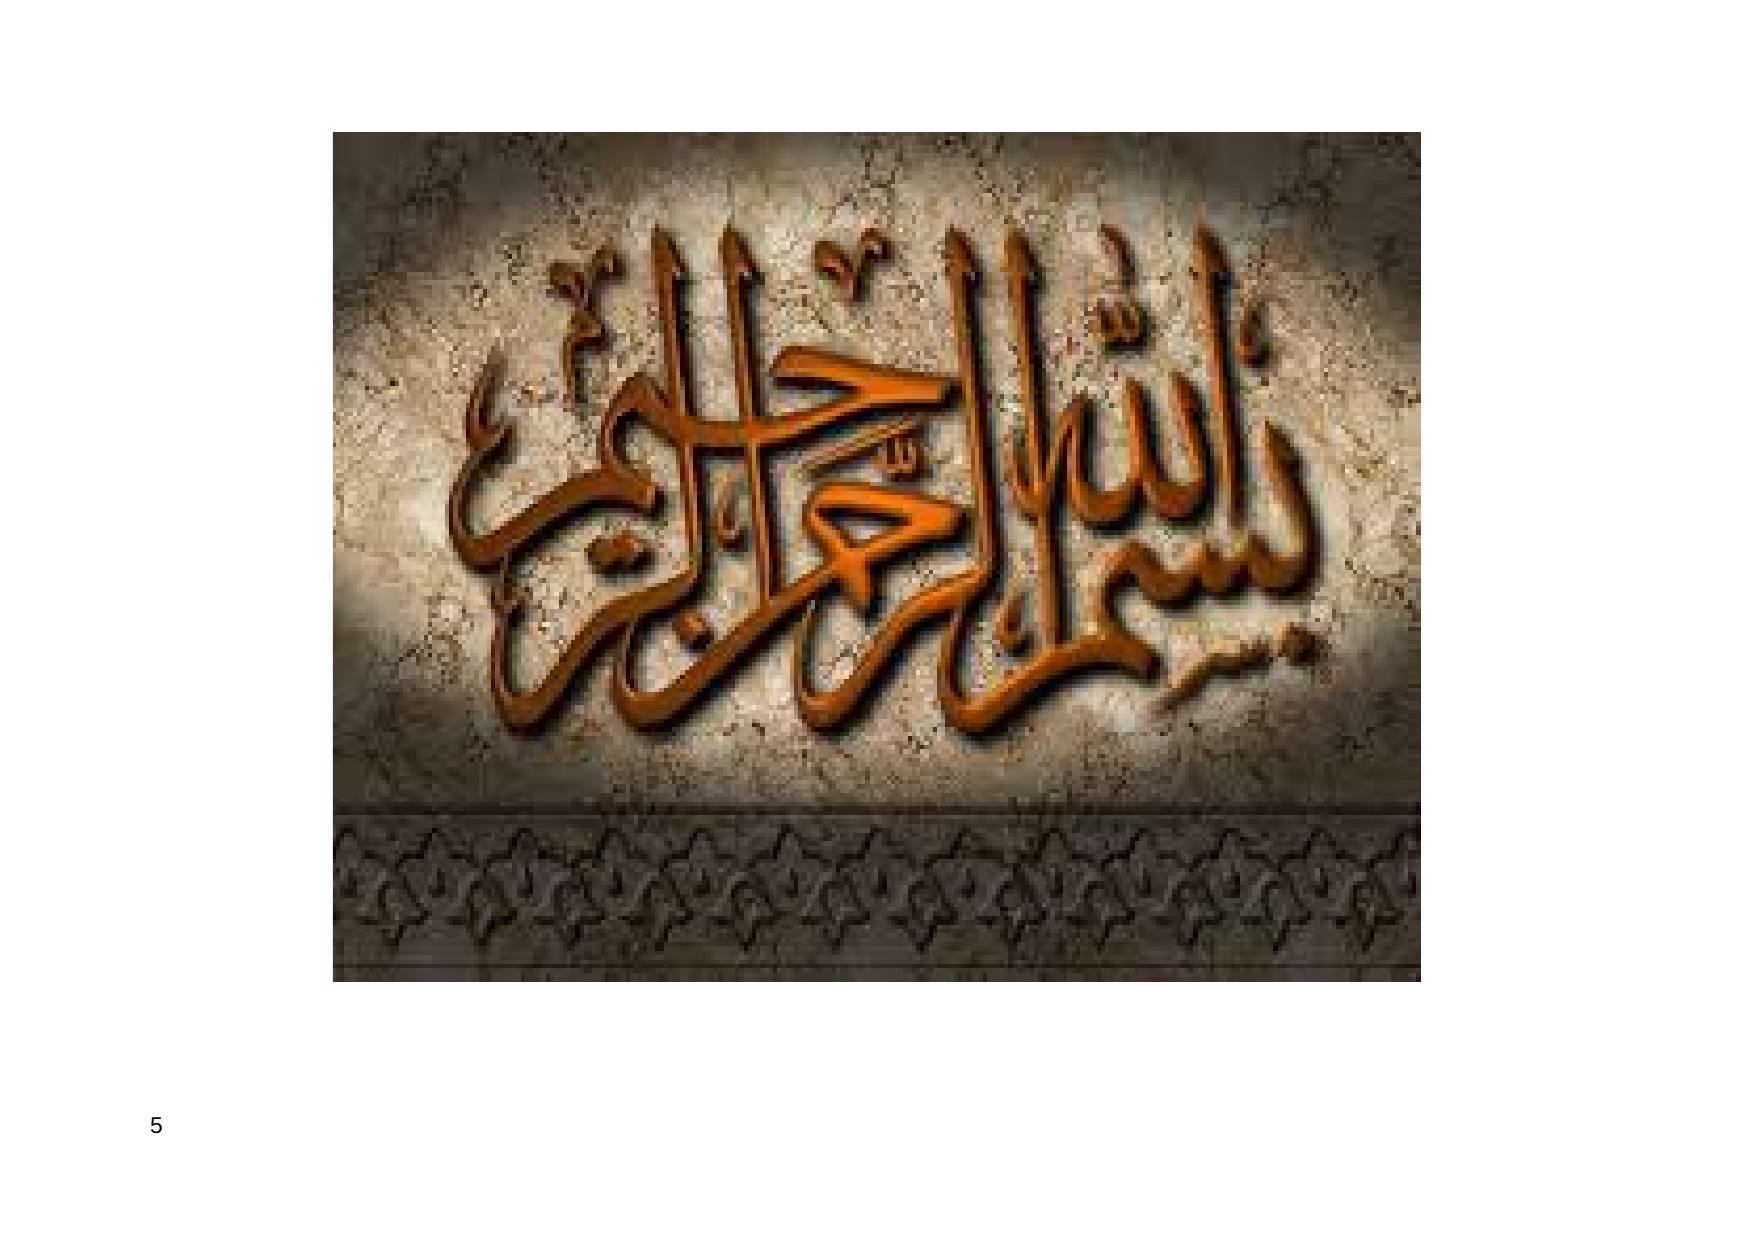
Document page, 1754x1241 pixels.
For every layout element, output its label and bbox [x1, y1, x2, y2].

picture [332, 132, 1421, 982]
